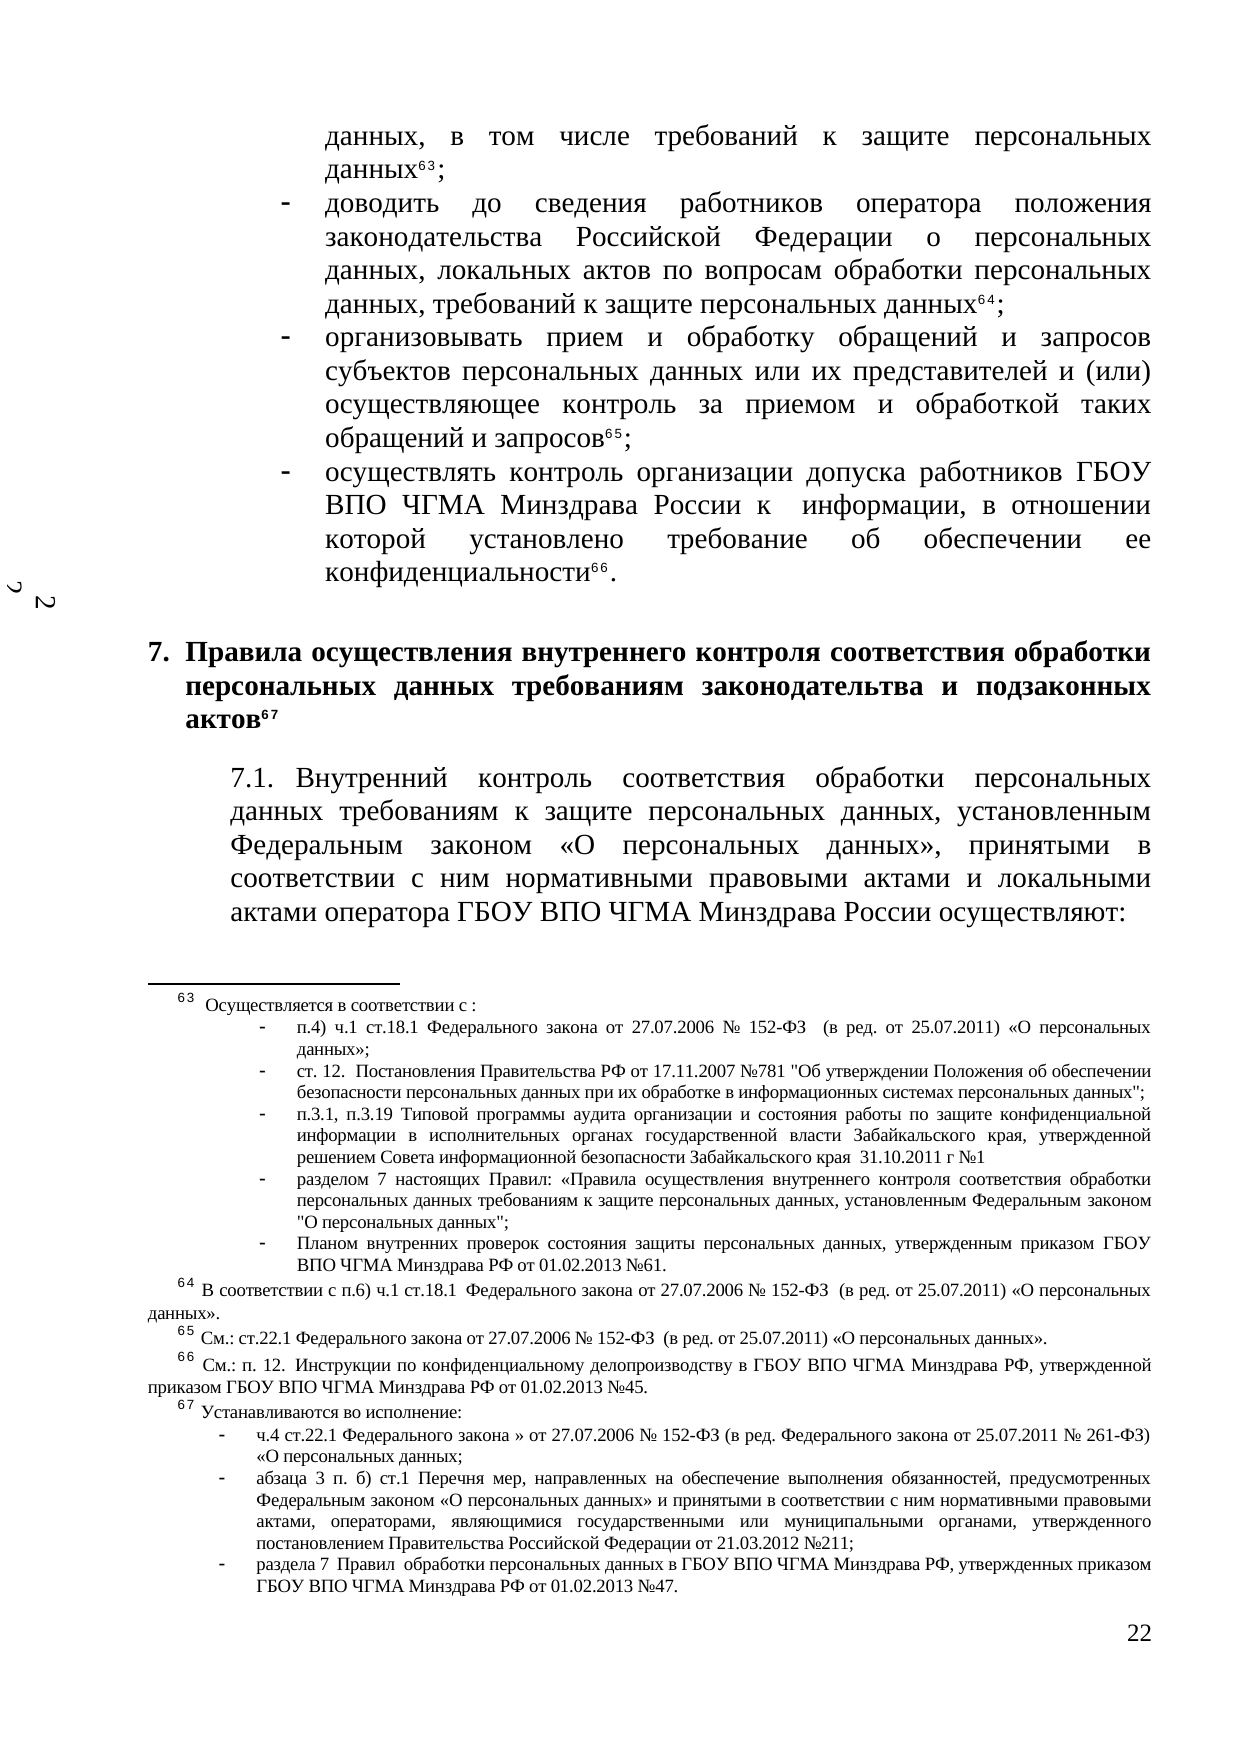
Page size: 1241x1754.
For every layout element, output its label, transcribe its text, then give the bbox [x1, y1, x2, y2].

text Внутренний контроль соответствия обработки персональных данных требованиям к защите персональных данных, установленным Федеральным законом «О персональных данных», принятыми в соответствии с ним нормативными правовыми актами и локальными актами оператора ГБОУ ВПО ЧГМА Минздрава России осуществляют: [230, 760, 1152, 927]
text доводить до сведения работников оператора положения законодательства Российской Федерации о персональных данных, локальных актов по вопросам обработки персональных данных, требований к защите персональных данных; [281, 185, 1152, 319]
text осуществлять контроль организации допуска работников ГБОУ ВПО ЧГМА Минздрава России к информации, в отношении которой установлено требование об обеспечении ее конфиденциальности. [281, 454, 1152, 588]
text Правила осуществления внутреннего контроля соответствия обработки персональных данных требованиям законодательтва и подзаконных актов [148, 634, 1152, 735]
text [281, 118, 1152, 185]
text организовывать прием и обработку обращений и запросов субъектов персональных данных или их представителей и (или) осуществляющее контроль за приемом и обработкой таких обращений и запросов; [281, 319, 1152, 454]
